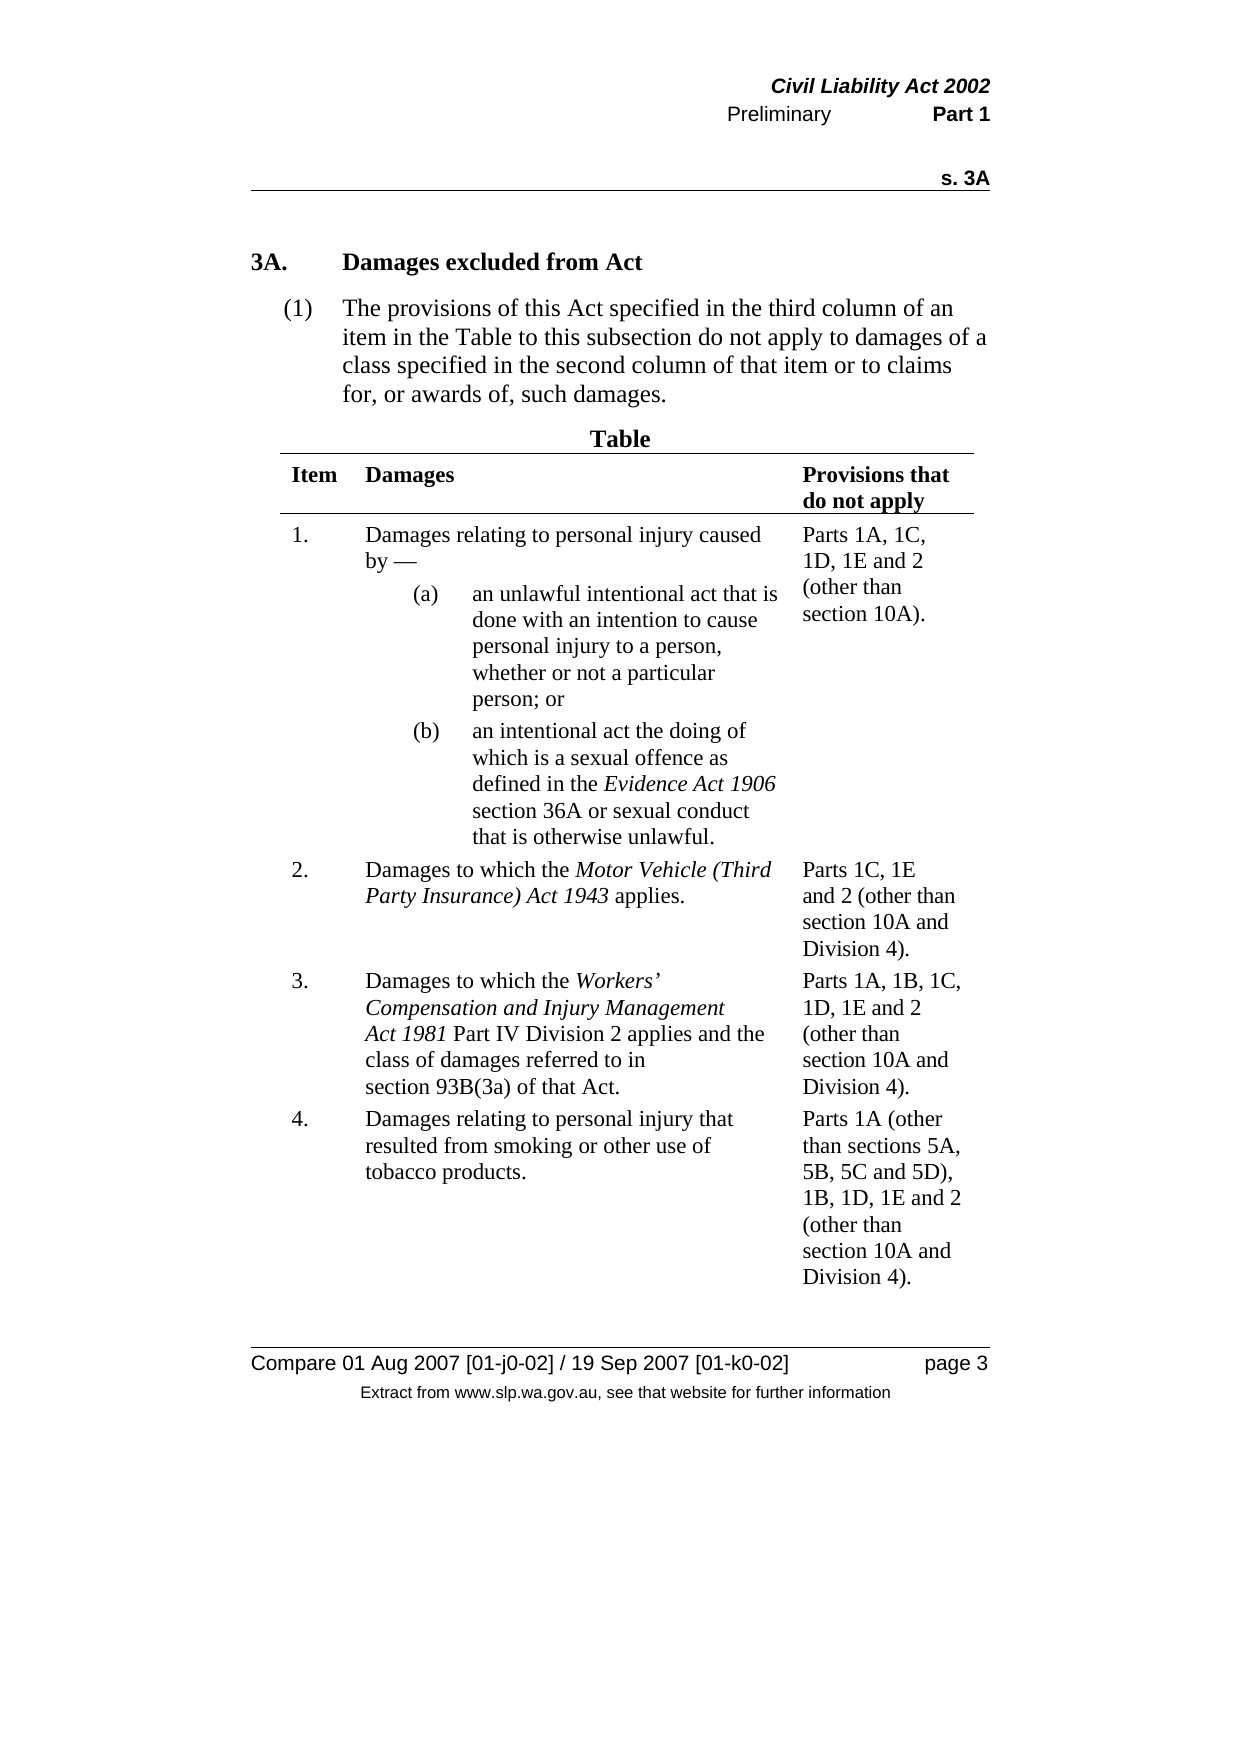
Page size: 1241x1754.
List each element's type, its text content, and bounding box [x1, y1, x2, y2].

table_cell 4. [280, 1099, 354, 1290]
table_header Damages [354, 454, 791, 513]
table_cell Parts 1A, 1B, 1C, 1D, 1E and 2 (other than section 10A and Division 4). [791, 961, 974, 1099]
table_cell Damages relating to personal injury caused by — (a) an unlawful intentional act that is done with an intention to cause personal injury to a person, whether or not a particular person; or (b) an intentional act the doing of which is a sexual offence as defined in the Evidence Act 1906 section 36A or sexual conduct that is otherwise unlawful. [354, 514, 791, 849]
table_cell Parts 1C, 1E and 2 (other than section 10A and Division 4). [791, 849, 974, 961]
text (1) The provisions of this Act specified in the third column of an item in the Table to this subsection do not apply to damages of a class specified in the second column of that item or to claims for, or awards of, such damages. [251, 293, 990, 408]
subtitle 3A. Damages excluded from Act [251, 247, 990, 276]
table_cell Parts 1A, 1C, 1D, 1E and 2 (other than section 10A). [791, 514, 974, 849]
table_cell Parts 1A (other than sections 5A, 5B, 5C and 5D), 1B, 1D, 1E and 2 (other than section 10A and Division 4). [791, 1099, 974, 1290]
table_cell 2. [280, 849, 354, 961]
table_header Item [280, 454, 354, 513]
table_header Provisions that do not apply [791, 454, 974, 513]
table_cell Damages relating to personal injury that resulted from smoking or other use of tobacco products. [354, 1099, 791, 1290]
table_cell Damages to which the Workers’ Compensation and Injury Management Act 1981 Part IV Division 2 applies and the class of damages referred to in section 93B(3a) of that Act. [354, 961, 791, 1099]
table_cell Damages to which the Motor Vehicle (Third Party Insurance) Act 1943 applies. [354, 849, 791, 961]
table_cell 3. [280, 961, 354, 1099]
subtitle Table [251, 424, 990, 453]
table_cell 1. [280, 514, 354, 849]
